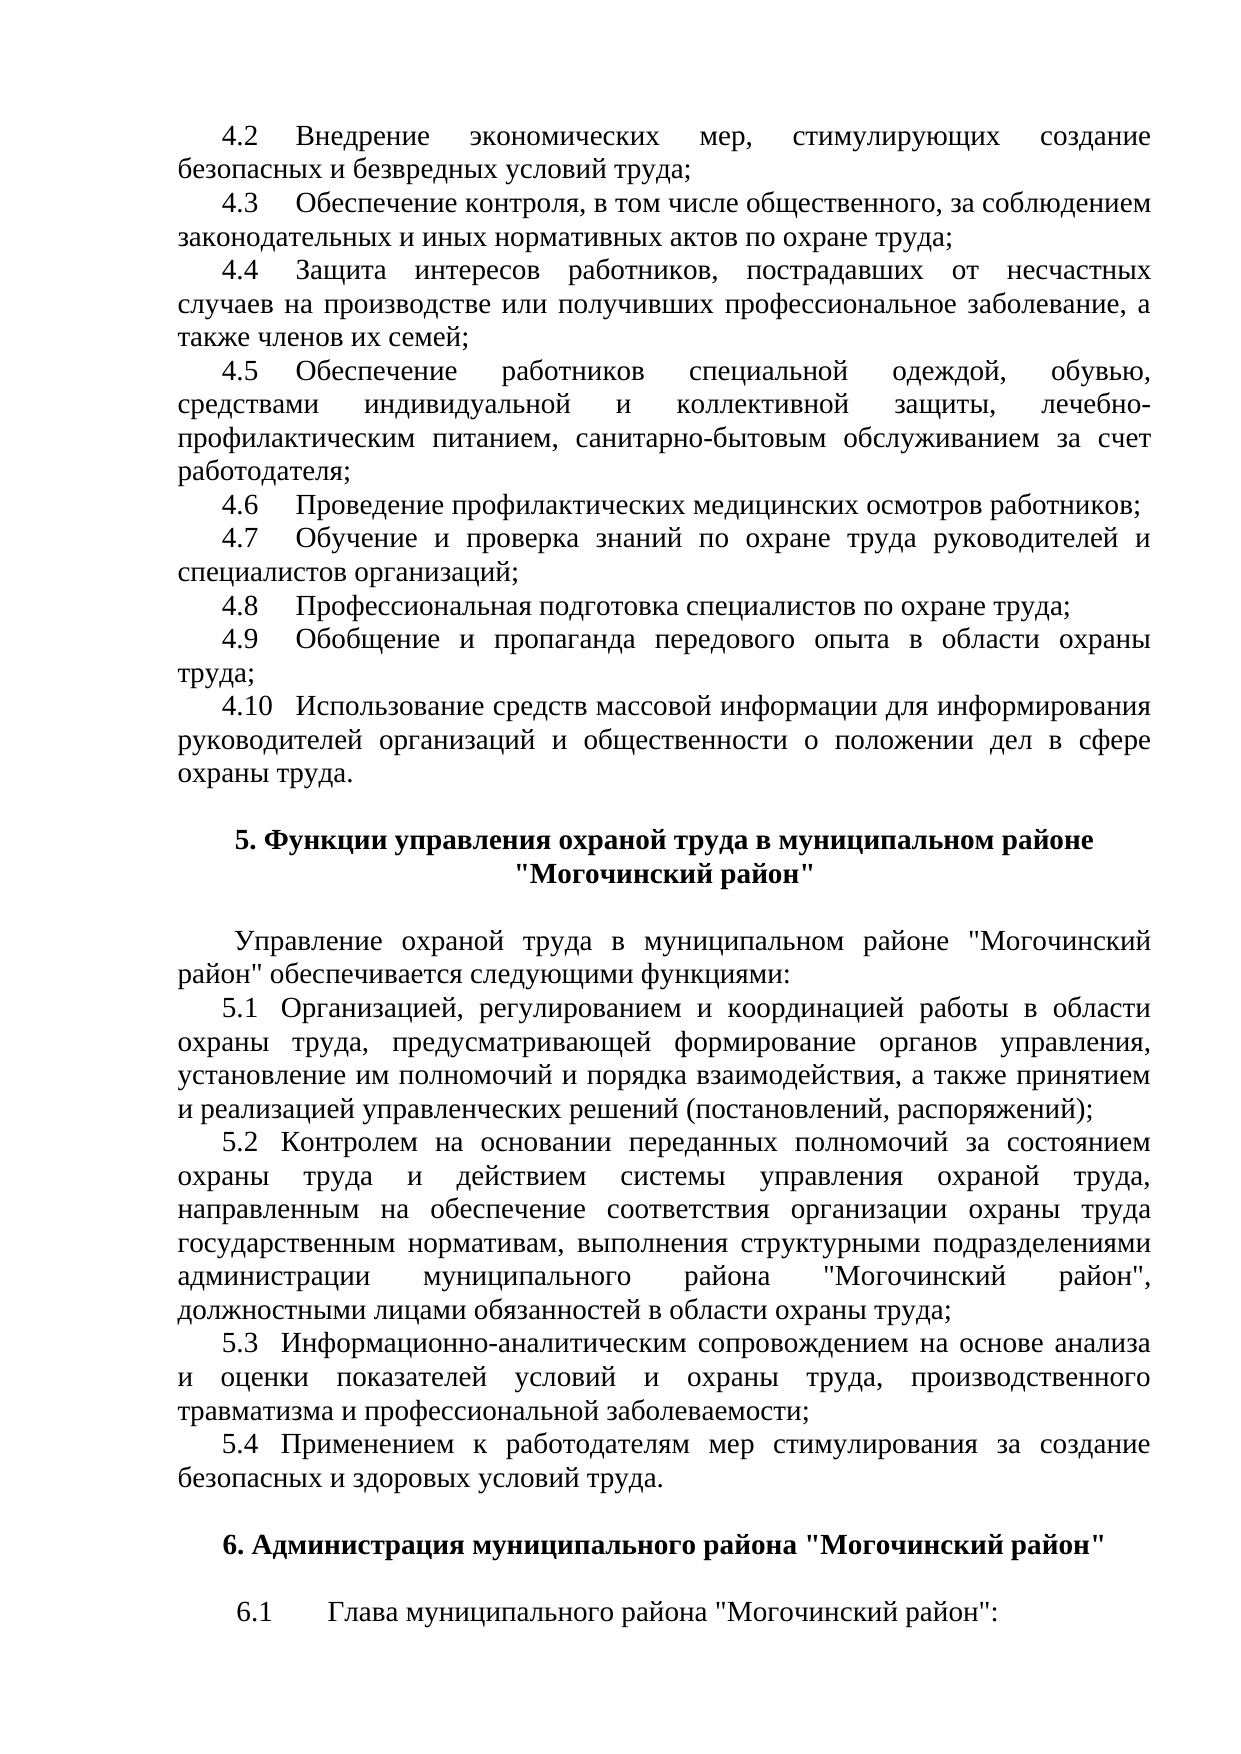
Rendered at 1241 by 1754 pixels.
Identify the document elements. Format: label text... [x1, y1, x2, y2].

list Внедрение экономических мер, стимулирующих создание безопасных и безвредных условий труда; [177, 118, 1152, 185]
list Проведение профилактических медицинских осмотров работников; [177, 487, 1152, 521]
text 5. Функции управления охраной труда в муниципальном районе "Могочинский район" [177, 822, 1152, 889]
list Защита интересов работников, пострадавших от несчастных случаев на производстве или получивших профессиональное заболевание, а также членов их семей; [177, 252, 1152, 353]
list Организацией, регулированием и координацией работы в области охраны труда, предусматривающей формирование органов управления, установление им полномочий и порядка взаимодействия, а также принятием и реализацией управленческих решений (постановлений, распоряжений); [177, 990, 1152, 1124]
list Использование средств массовой информации для информирования руководителей организаций и общественности о положении дел в сфере охраны труда. [177, 688, 1152, 789]
list Глава муниципального района "Могочинский район": [236, 1594, 1152, 1627]
text Управление охраной труда в муниципальном районе "Могочинский район" обеспечивается следующими функциями: [177, 923, 1152, 990]
list Обучение и проверка знаний по охране труда руководителей и специалистов организаций; [177, 521, 1152, 588]
list Контролем на основании переданных полномочий за состоянием охраны труда и действием системы управления охраной труда, направленным на обеспечение соответствия организации охраны труда государственным нормативам, выполнения структурными подразделениями администрации муниципального района "Могочинский район", должностными лицами обязанностей в области охраны труда; [177, 1124, 1152, 1326]
list Обеспечение работников специальной одеждой, обувью, средствами индивидуальной и коллективной защиты, лечебно-профилактическим питанием, санитарно-бытовым обслуживанием за счет работодателя; [177, 353, 1152, 487]
list Применением к работодателям мер стимулирования за создание безопасных и здоровых условий труда. [177, 1426, 1152, 1493]
list Информационно-аналитическим сопровождением на основе анализа и оценки показателей условий и охраны труда, производственного травматизма и профессиональной заболеваемости; [177, 1326, 1152, 1426]
list Обобщение и пропаганда передового опыта в области охраны труда; [177, 621, 1152, 688]
list Профессиональная подготовка специалистов по охране труда; [177, 588, 1152, 621]
text 6. Администрация муниципального района "Могочинский район" [177, 1527, 1152, 1560]
list Обеспечение контроля, в том числе общественного, за соблюдением законодательных и иных нормативных актов по охране труда; [177, 185, 1152, 252]
